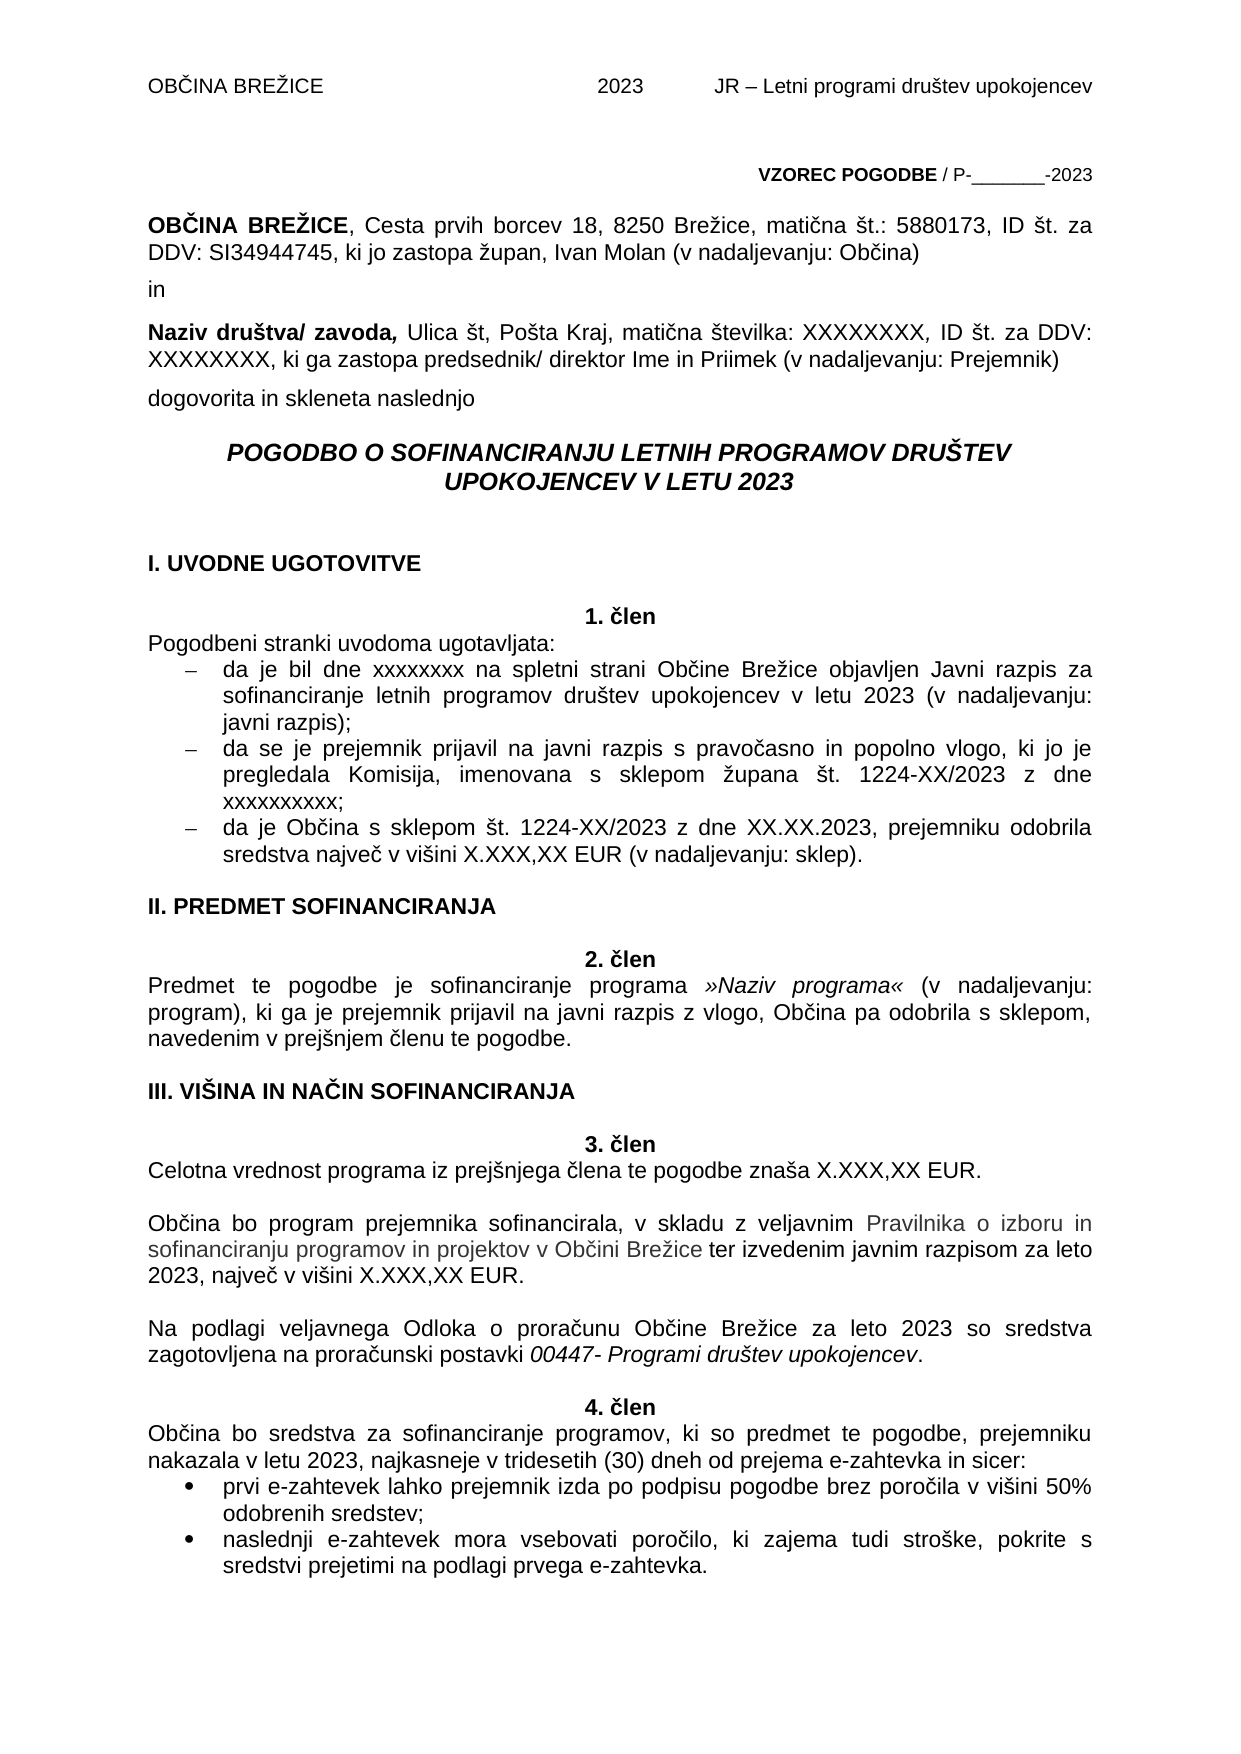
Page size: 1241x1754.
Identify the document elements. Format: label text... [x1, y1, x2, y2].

text 1. člen [148, 603, 1093, 629]
text Predmet te pogodbe je sofinanciranje programa »Naziv programa« (v nadaljevanju: program), ki ga je prejemnik prijavil na javni razpis z vlogo, Občina pa odobrila s sklepom, navedenim v prejšnjem členu te pogodbe. [148, 972, 1093, 1051]
text 4. člen [148, 1394, 1093, 1420]
text II. PREDMET SOFINANCIRANJA [148, 893, 1093, 920]
text Pogodbeni stranki uvodoma ugotavljata: [148, 629, 1093, 656]
list da je bil dne xxxxxxxx na spletni strani Občine Brežice objavljen Javni razpis za sofinanciranje letnih programov društev upokojencev v letu 2023 (v nadaljevanju: javni razpis); [185, 656, 1093, 735]
text Naziv društva/ zavoda, Ulica št, Pošta Kraj, matična številka: XXXXXXXX, ID št. za DDV: XXXXXXXX, ki ga zastopa predsednik/ direktor Ime in Priimek (v nadaljevanju: Prejemnik) [148, 319, 1093, 372]
text Občina bo sredstva za sofinanciranje programov, ki so predmet te pogodbe, prejemniku nakazala v letu 2023, najkasneje v tridesetih (30) dneh od prejema e-zahtevka in sicer: [148, 1420, 1093, 1473]
list naslednji e-zahtevek mora vsebovati poročilo, ki zajema tudi stroške, pokrite s sredstvi prejetimi na podlagi prvega e-zahtevka. [185, 1526, 1093, 1578]
text POGODBO O SOFINANCIRANJU LETNIH PROGRAMOV DRUŠTEV UPOKOJENCEV V LETU 2023 [148, 438, 1093, 495]
text III. VIŠINA IN NAČIN SOFINANCIRANJA [148, 1078, 1093, 1104]
text Celotna vrednost programa iz prejšnjega člena te pogodbe znaša X.XXX,XX EUR. [148, 1157, 1093, 1183]
text Na podlagi veljavnega Odloka o proračunu Občine Brežice za leto 2023 so sredstva zagotovljena na proračunski postavki 00447- Programi društev upokojencev. [148, 1315, 1093, 1368]
list prvi e-zahtevek lahko prejemnik izda po podpisu pogodbe brez poročila v višini 50% odobrenih sredstev; [185, 1473, 1093, 1526]
text in [148, 283, 1093, 301]
list da se je prejemnik prijavil na javni razpis s pravočasno in popolno vlogo, ki jo je pregledala Komisija, imenovana s sklepom župana št. 1224-XX/2023 z dne xxxxxxxxxx; [185, 735, 1093, 814]
text VZOREC POGODBE / P-_______-2023 [148, 164, 1093, 186]
text 2. člen [148, 946, 1093, 972]
text 3. člen [148, 1131, 1093, 1157]
text Občina bo program prejemnika sofinancirala, v skladu z veljavnim Pravilnika o izboru in sofinanciranju programov in projektov v Občini Brežice ter izvedenim javnim razpisom za leto 2023, največ v višini X.XXX,XX EUR. [148, 1209, 1093, 1289]
text I. UVODNE UGOTOVITVE [148, 550, 1093, 577]
text dogovorita in skleneta naslednjo [148, 385, 1093, 411]
list da je Občina s sklepom št. 1224-XX/2023 z dne XX.XX.2023, prejemniku odobrila sredstva največ v višini X.XXX,XX EUR (v nadaljevanju: sklep). [185, 814, 1093, 867]
text OBČINA BREŽICE, Cesta prvih borcev 18, 8250 Brežice, matična št.: 5880173, ID št. za DDV: SI34944745, ki jo zastopa župan, Ivan Molan (v nadaljevanju: Občina) [148, 212, 1093, 265]
